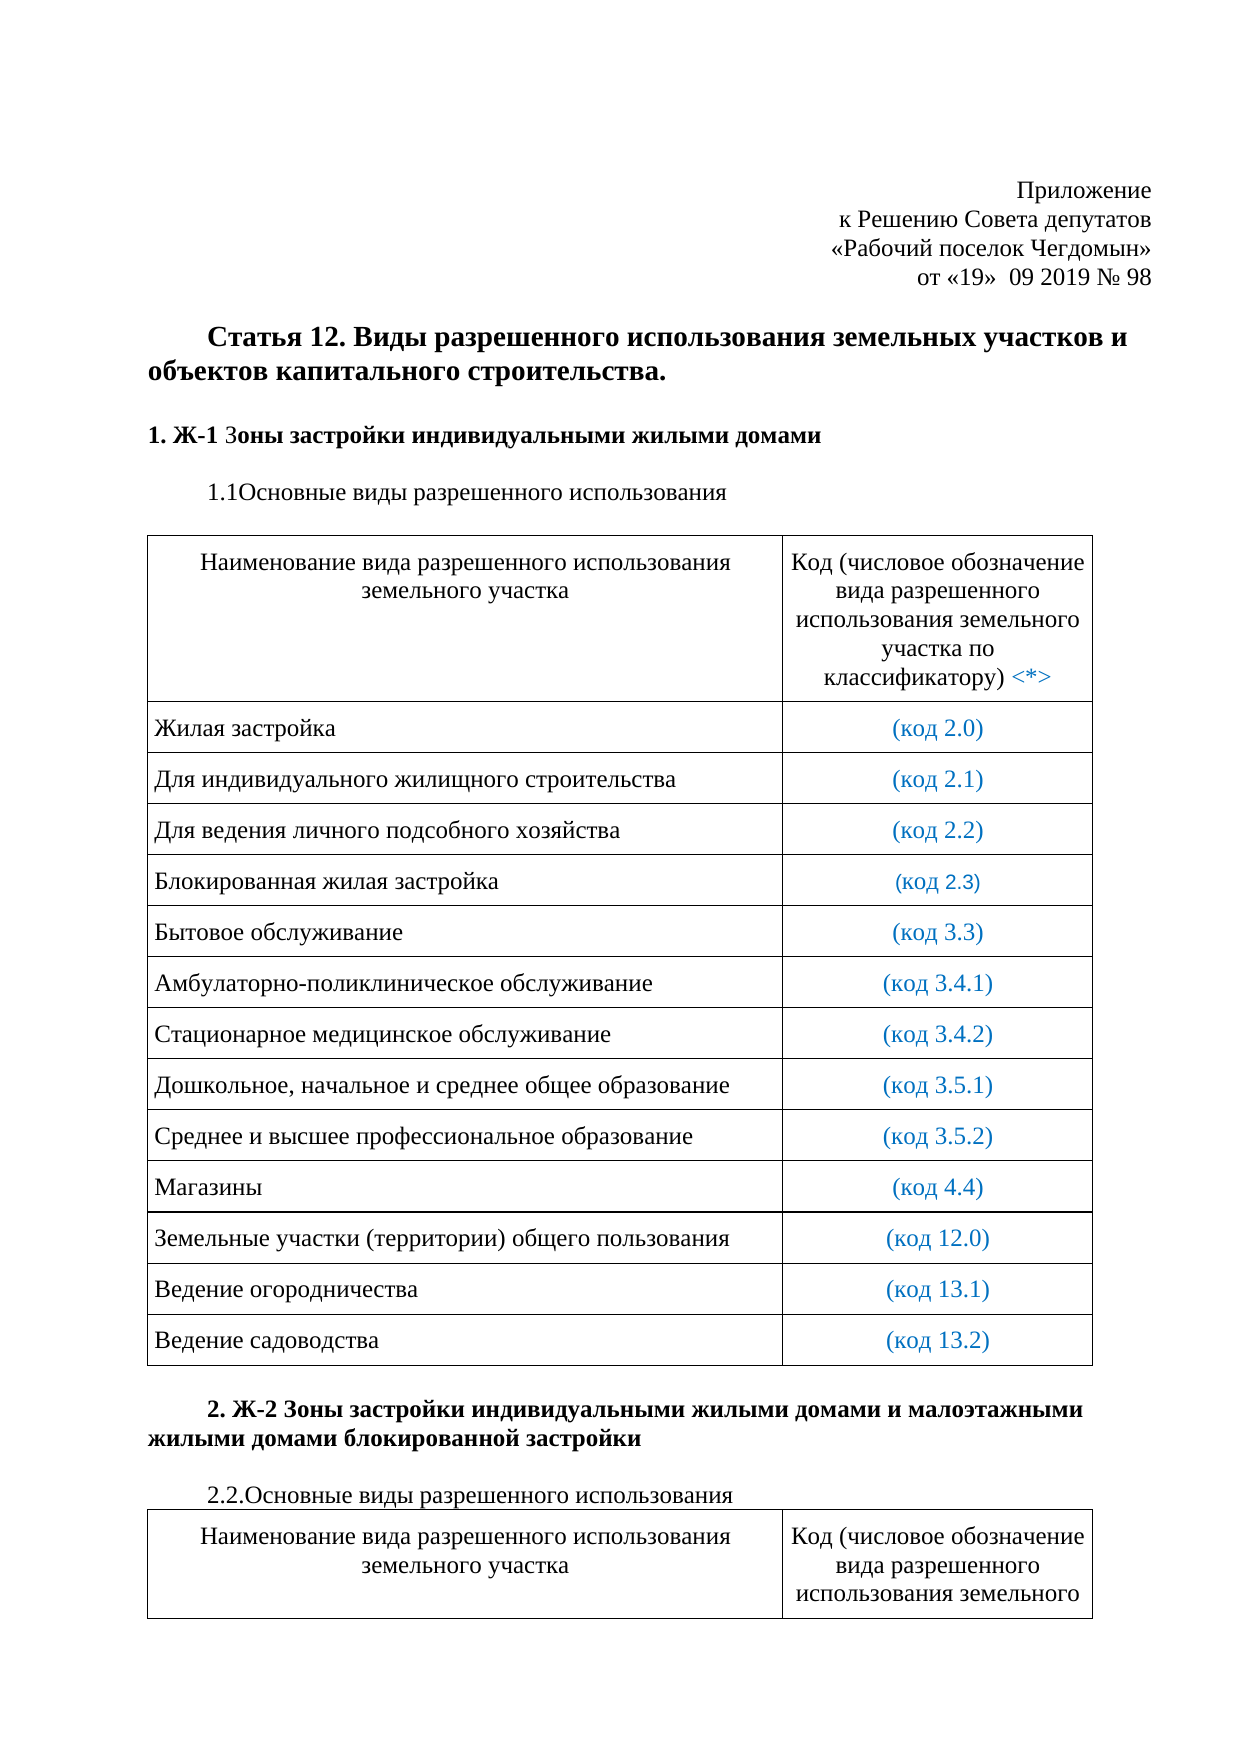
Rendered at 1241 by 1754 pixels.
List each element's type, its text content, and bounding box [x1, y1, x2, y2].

table_cell Бытовое обслуживание [148, 906, 782, 956]
table_cell Блокированная жилая застройка [148, 855, 782, 905]
table_cell Среднее и высшее профессиональное образование [148, 1110, 782, 1160]
table_cell (код 2.1) [783, 753, 1092, 803]
text от «19» 09 2019 № 98 [148, 262, 1152, 291]
table_cell Стационарное медицинское обслуживание [148, 1008, 782, 1058]
table_cell (код 2.3) [783, 855, 1092, 905]
text 1.1Основные виды разрешенного использования [148, 477, 1152, 506]
table_cell (код 3.3) [783, 906, 1092, 956]
text Статья 12. Виды разрешенного использования земельных участков и объектов капитального строительства. [148, 319, 1152, 386]
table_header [783, 1510, 1092, 1618]
table_cell Ведение садоводства [148, 1315, 782, 1364]
table_cell (код 4.4) [783, 1161, 1092, 1211]
table_cell (код 3.5.2) [783, 1110, 1092, 1160]
text к Решению Совета депутатов [148, 204, 1152, 233]
table_cell (код 2.0) [783, 702, 1092, 752]
table_cell Для индивидуального жилищного строительства [148, 753, 782, 803]
table_header Код (числовое обозначение вида разрешенного использования земельного участка по классификатору) <*> [783, 536, 1092, 701]
table_cell Для ведения личного подсобного хозяйства [148, 804, 782, 854]
text Приложение [148, 176, 1152, 204]
table_cell (код 3.4.1) [783, 957, 1092, 1007]
table_cell (код 12.0) [783, 1213, 1092, 1262]
table_cell Жилая застройка [148, 702, 782, 752]
text 2. Ж-2 Зоны застройки индивидуальными жилыми домами и малоэтажными жилыми домами блокированной застройки [148, 1394, 1152, 1452]
table_cell Амбулаторно-поликлиническое обслуживание [148, 957, 782, 1007]
text 1. Ж-1 Зоны застройки индивидуальными жилыми домами [148, 420, 1152, 449]
table_cell Дошкольное, начальное и среднее общее образование [148, 1059, 782, 1109]
table_header Наименование вида разрешенного использования земельного участка [148, 536, 782, 701]
text 2.2.Основные виды разрешенного использования [148, 1481, 1152, 1509]
table_cell Ведение огородничества [148, 1264, 782, 1313]
table_cell (код 3.4.2) [783, 1008, 1092, 1058]
table_cell Земельные участки (территории) общего пользования [148, 1213, 782, 1262]
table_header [148, 1510, 782, 1618]
text «Рабочий поселок Чегдомын» [148, 233, 1152, 262]
table_cell (код 13.2) [783, 1315, 1092, 1364]
table_cell (код 2.2) [783, 804, 1092, 854]
table_cell (код 3.5.1) [783, 1059, 1092, 1109]
table_cell Магазины [148, 1161, 782, 1211]
table_cell (код 13.1) [783, 1264, 1092, 1313]
